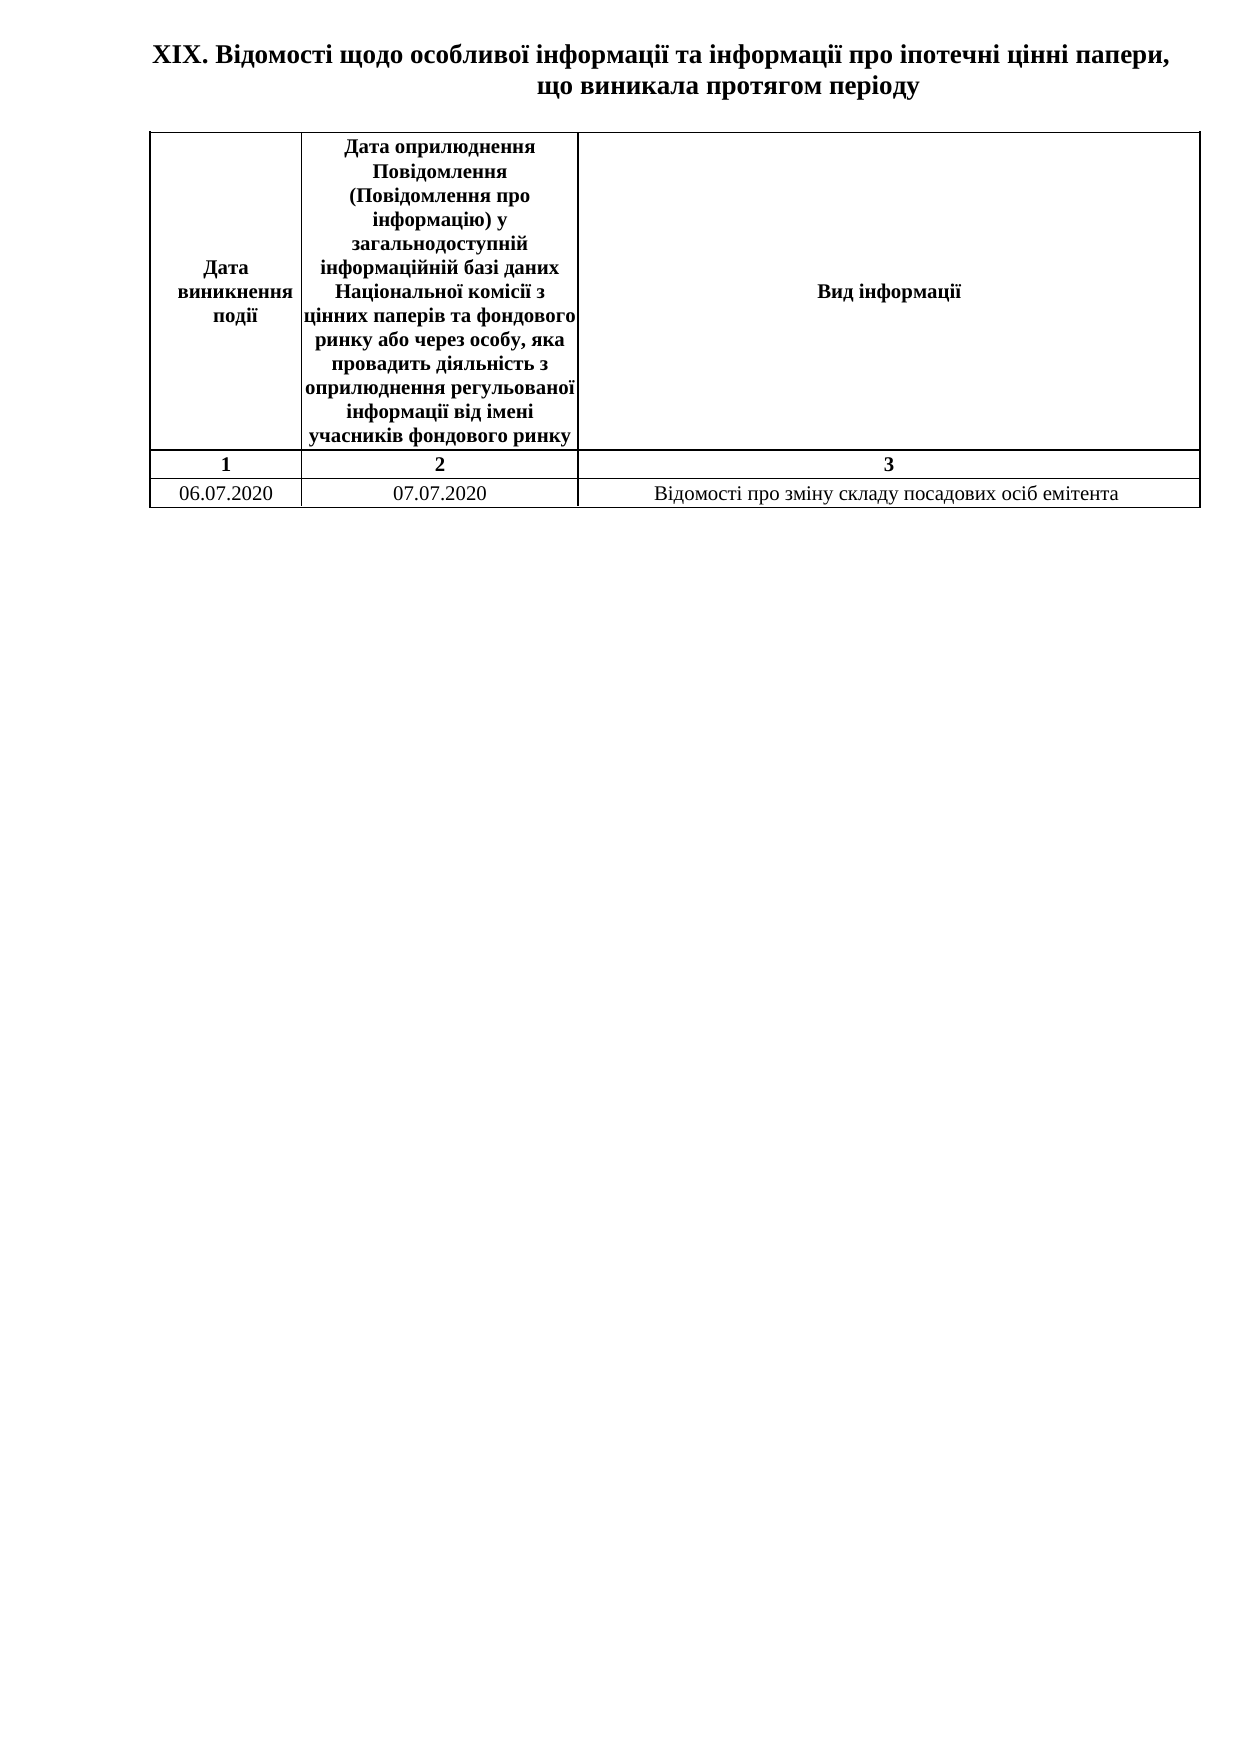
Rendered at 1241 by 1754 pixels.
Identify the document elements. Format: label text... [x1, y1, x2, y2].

table_cell 1 [151, 451, 301, 478]
table_cell Відомості про зміну складу посадових осіб емітента [579, 479, 1199, 506]
table_cell 07.07.2020 [302, 479, 577, 506]
table_header Дата виникнення події [151, 133, 301, 449]
table_header Дата оприлюднення Повідомлення (Повідомлення про інформацію) у загальнодоступній інформаційній базі даних Національної комісії з цінних паперів та фондового ринку або через особу, яка провадить діяльність з оприлюднення регульованої інформації від імені учасників фондового ринку [302, 133, 577, 449]
table_cell 3 [579, 451, 1199, 478]
table_cell 2 [302, 451, 577, 478]
table_cell 06.07.2020 [151, 479, 301, 506]
text XIX. Відомості щодо особливої інформації та інформації про іпотечні цінні папери, що виникала протягом періоду [148, 38, 1181, 100]
table_header Вид інформації [579, 133, 1199, 449]
